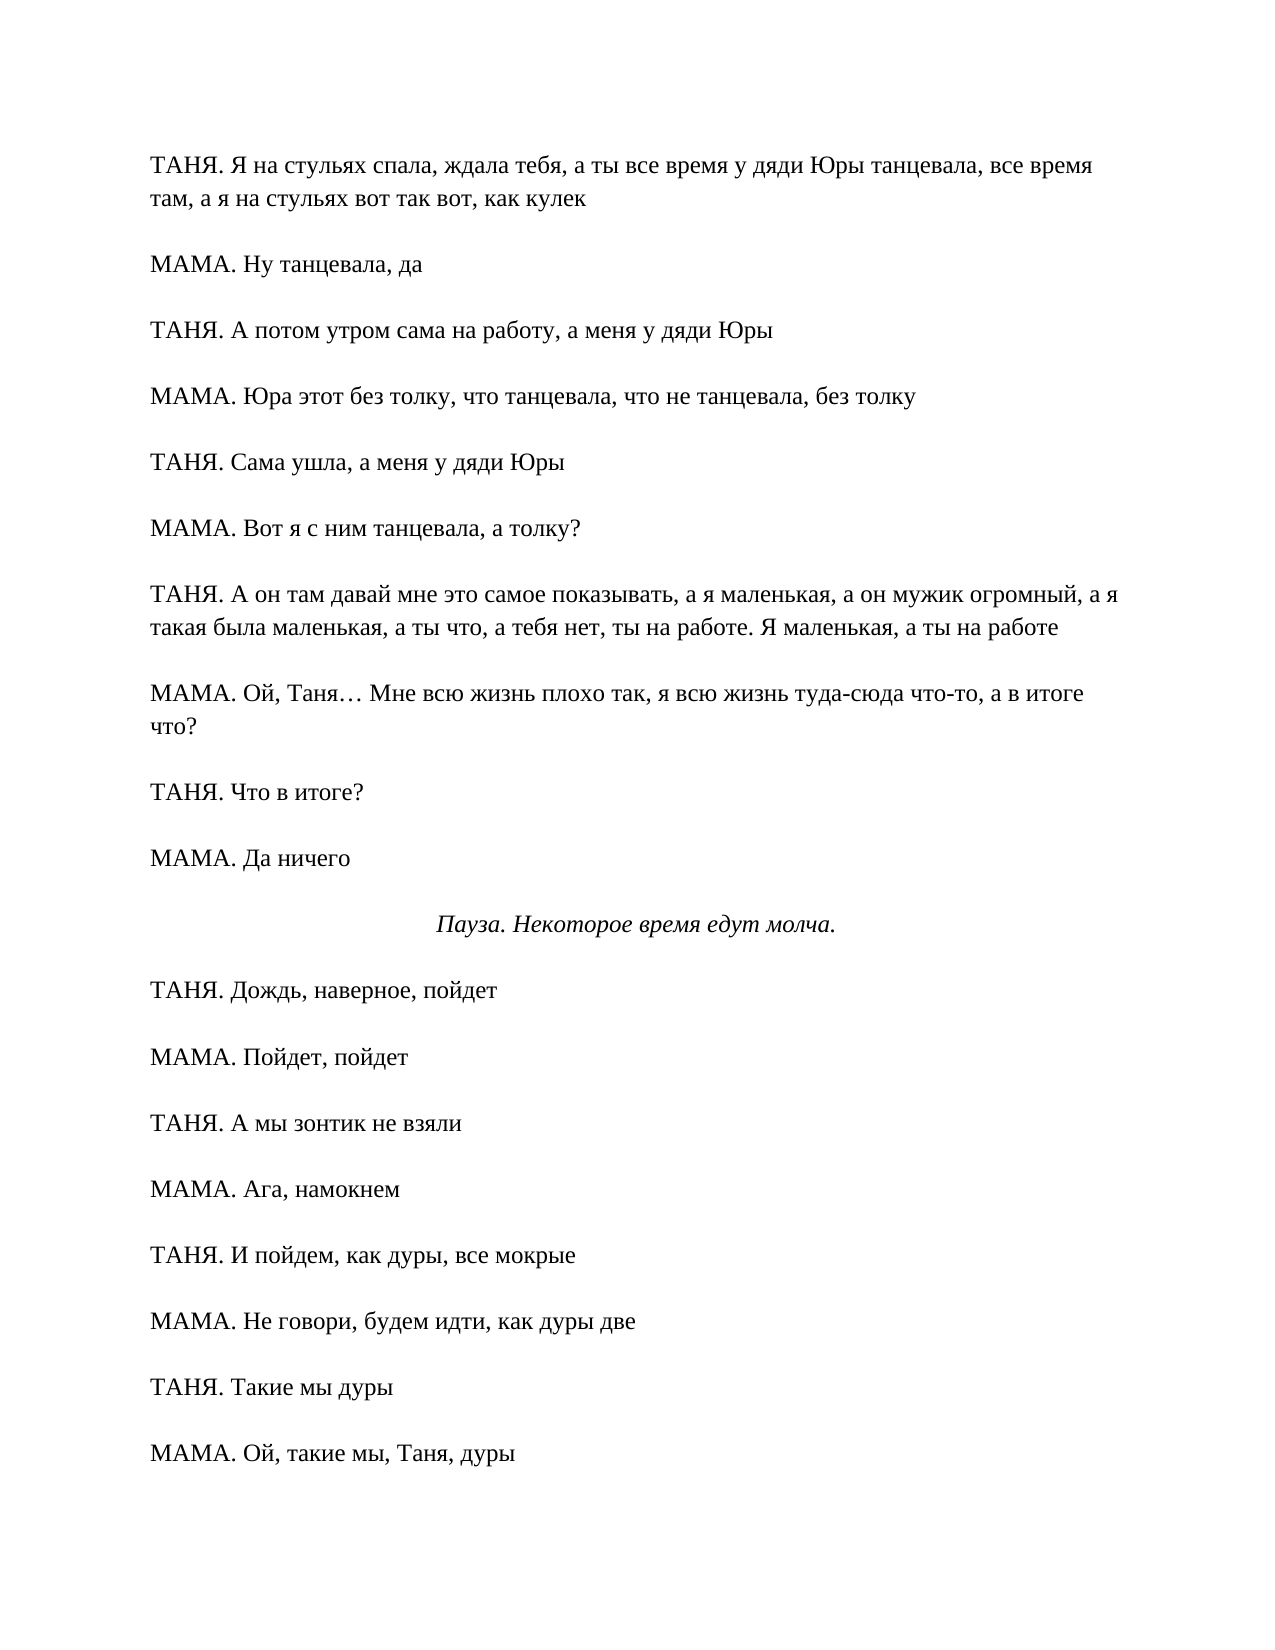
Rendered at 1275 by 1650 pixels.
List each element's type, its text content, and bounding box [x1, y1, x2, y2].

text МАМА. Ой, Таня… Мне всю жизнь плохо так, я всю жизнь туда-сюда что-то, а в итоге что? [150, 678, 1125, 740]
text МАМА. Вот я с ним танцевала, а толку? [150, 513, 1125, 542]
text ТАНЯ. А потом утром сама на работу, а меня у дяди Юры [150, 315, 1125, 344]
text МАМА. Юра этот без толку, что танцевала, что не танцевала, без толку [150, 381, 1125, 410]
text ТАНЯ. Сама ушла, а меня у дяди Юры [150, 447, 1125, 476]
text ТАНЯ. А мы зонтик не взяли [150, 1108, 1125, 1136]
text МАМА. Ой, такие мы, Таня, дуры [150, 1438, 1125, 1467]
text ТАНЯ. Такие мы дуры [150, 1372, 1125, 1401]
text МАМА. Да ничего [150, 843, 1125, 872]
text МАМА. Не говори, будем идти, как дуры две [150, 1306, 1125, 1334]
text ТАНЯ. А он там давай мне это самое показывать, а я маленькая, а он мужик огромный, а я такая была маленькая, а ты что, а тебя нет, ты на работе. Я маленькая, а ты на работе [150, 579, 1125, 641]
text ТАНЯ. И пойдем, как дуры, все мокрые [150, 1240, 1125, 1268]
text ТАНЯ. Я на стульях спала, ждала тебя, а ты все время у дяди Юры танцевала, все время там, а я на стульях вот так вот, как кулек [150, 150, 1125, 212]
text МАМА. Ага, намокнем [150, 1174, 1125, 1202]
text ТАНЯ. Что в итоге? [150, 777, 1125, 806]
text МАМА. Пойдет, пойдет [150, 1042, 1125, 1070]
text Пауза. Некоторое время едут молча. [150, 909, 1125, 938]
text МАМА. Ну танцевала, да [150, 249, 1125, 278]
text ТАНЯ. Дождь, наверное, пойдет [150, 976, 1125, 1004]
